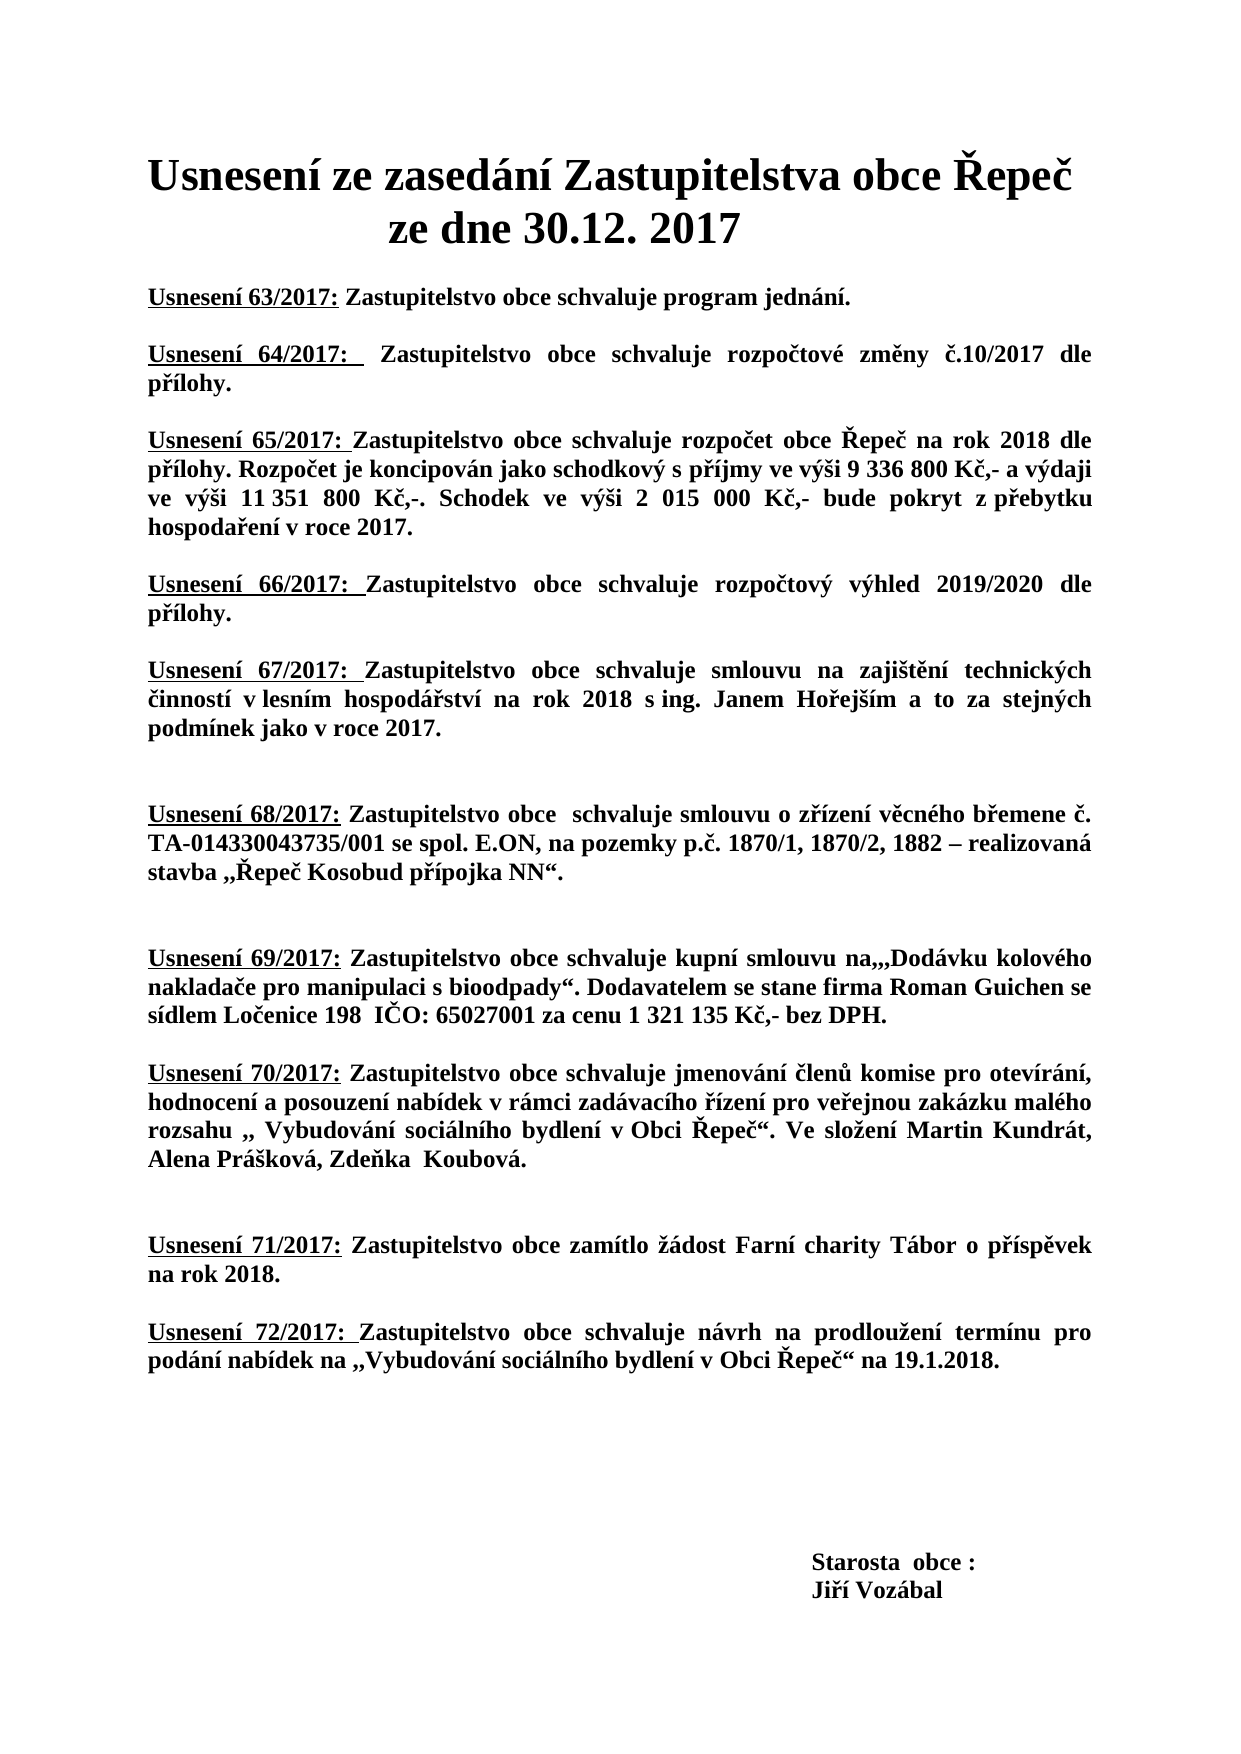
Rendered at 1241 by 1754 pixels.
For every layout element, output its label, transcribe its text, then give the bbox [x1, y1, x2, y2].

text Usnesení 66/2017: Zastupitelstvo obce schvaluje rozpočtový výhled 2019/2020 dle přílohy. [148, 569, 1093, 627]
text Usnesení 67/2017: Zastupitelstvo obce schvaluje smlouvu na zajištění technických činností v lesním hospodářství na rok 2018 s ing. Janem Hořejším a to za stejných podmínek jako v roce 2017. [148, 656, 1093, 742]
text Usnesení 70/2017: Zastupitelstvo obce schvaluje jmenování členů komise pro otevírání, hodnocení a posouzení nabídek v rámci zadávacího řízení pro veřejnou zakázku malého rozsahu ,, Vybudování sociálního bydlení v Obci Řepeč“. Ve složení Martin Kundrát, Alena Prášková, Zdeňka Koubová. [148, 1058, 1093, 1173]
text Usnesení 72/2017: Zastupitelstvo obce schvaluje návrh na prodloužení termínu pro podání nabídek na ,,Vybudování sociálního bydlení v Obci Řepeč“ na 19.1.2018. [148, 1317, 1093, 1374]
text Usnesení 68/2017: Zastupitelstvo obce schvaluje smlouvu o zřízení věcného břemene č. TA-014330043735/001 se spol. E.ON, na pozemky p.č. 1870/1, 1870/2, 1882 – realizovaná stavba ,,Řepeč Kosobud přípojka NN“. [148, 799, 1093, 886]
text Usnesení 64/2017: Zastupitelstvo obce schvaluje rozpočtové změny č.10/2017 dle přílohy. [148, 339, 1093, 397]
text Jiří Vozábal [738, 1576, 1093, 1604]
text Usnesení ze zasedání Zastupitelstva obce Řepeč [148, 148, 1093, 200]
text ze dne 30.12. 2017 [148, 200, 1093, 253]
text Usnesení 71/2017: Zastupitelstvo obce zamítlo žádost Farní charity Tábor o příspěvek na rok 2018. [148, 1231, 1093, 1288]
text Usnesení 63/2017: Zastupitelstvo obce schvaluje program jednání. [148, 282, 1093, 311]
text Starosta obce : [738, 1547, 1093, 1576]
text Usnesení 69/2017: Zastupitelstvo obce schvaluje kupní smlouvu na,,,Dodávku kolového nakladače pro manipulaci s bioodpady“. Dodavatelem se stane firma Roman Guichen se sídlem Ločenice 198 IČO: 65027001 za cenu 1 321 135 Kč,- bez DPH. [148, 943, 1093, 1029]
text Usnesení 65/2017: Zastupitelstvo obce schvaluje rozpočet obce Řepeč na rok 2018 dle přílohy. Rozpočet je koncipován jako schodkový s příjmy ve výši 9 336 800 Kč,- a výdaji ve výši 11 351 800 Kč,-. Schodek ve výši 2 015 000 Kč,- bude pokryt z přebytku hospodaření v roce 2017. [148, 426, 1093, 541]
